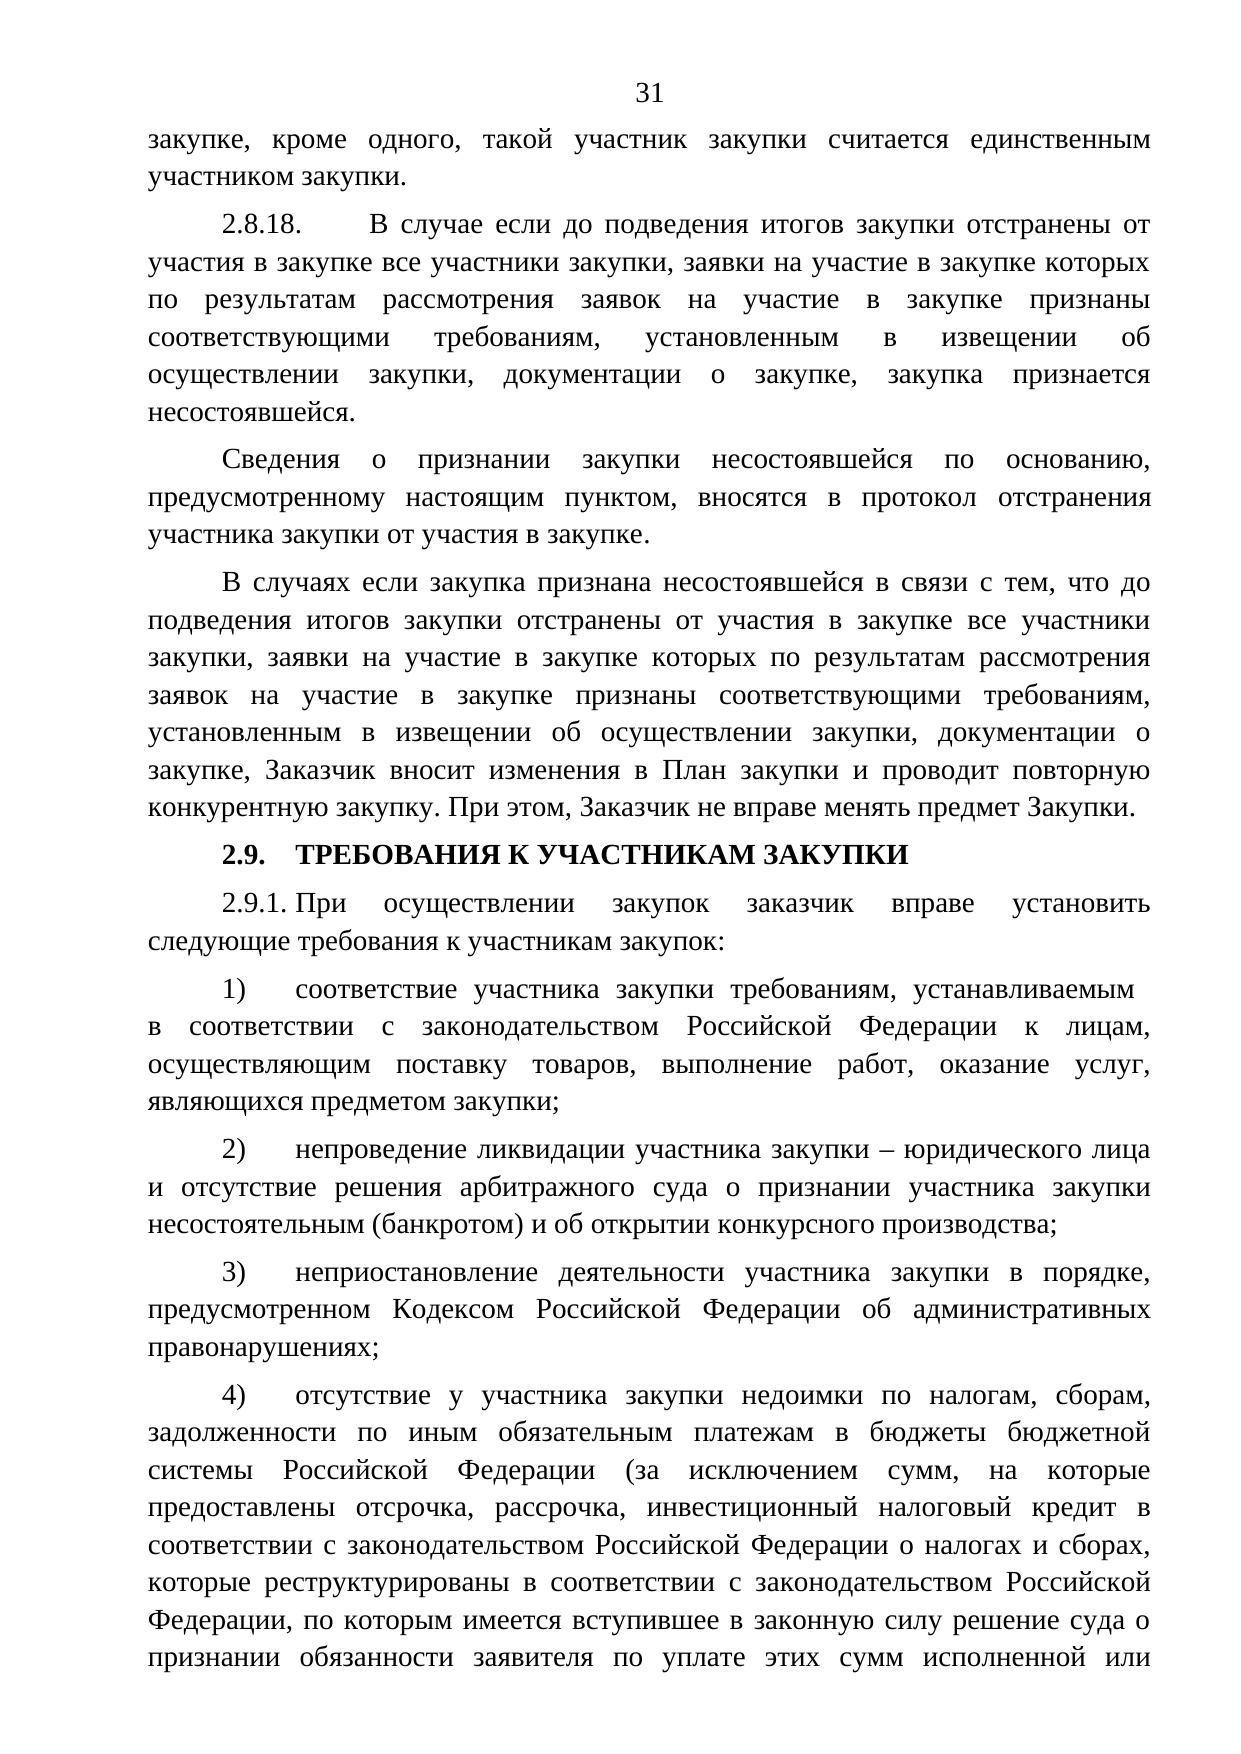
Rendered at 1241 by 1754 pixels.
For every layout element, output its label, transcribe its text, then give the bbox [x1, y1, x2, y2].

list неприостановление деятельности участника закупки в порядке, предусмотренном Кодексом Российской Федерации об административных правонарушениях; [148, 1251, 1152, 1364]
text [148, 118, 1152, 193]
text В случаях если закупка признана несостоявшейся в связи с тем, что до подведения итогов закупки отстранены от участия в закупке все участники закупки, заявки на участие в закупке которых по результатам рассмотрения заявок на участие в закупке признаны соответствующими требованиям, установленным в извещении об осуществлении закупки, документации о закупке, Заказчик вносит изменения в План закупки и проводит повторную конкурентную закупку. При этом, Заказчик не вправе менять предмет Закупки. [148, 562, 1152, 824]
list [148, 1374, 1152, 1674]
list соответствие участника закупки требованиям, устанавливаемым в соответствии с законодательством Российской Федерации к лицам, осуществляющим поставку товаров, выполнение работ, оказание услуг, являющихся предметом закупки; [148, 968, 1152, 1118]
list При осуществлении закупок заказчик вправе установить следующие требования к участникам закупок: [148, 883, 1152, 958]
subtitle ТРЕБОВАНИЯ К УЧАСТНИКАМ ЗАКУПКИ [148, 835, 1152, 872]
list В случае если до подведения итогов закупки отстранены от участия в закупке все участники закупки, заявки на участие в закупке которых по результатам рассмотрения заявок на участие в закупке признаны соответствующими требованиям, установленным в извещении об осуществлении закупки, документации о закупке, закупка признается несостоявшейся. [148, 203, 1152, 428]
list непроведение ликвидации участника закупки – юридического лица и отсутствие решения арбитражного суда о признании участника закупки несостоятельным (банкротом) и об открытии конкурсного производства; [148, 1128, 1152, 1241]
